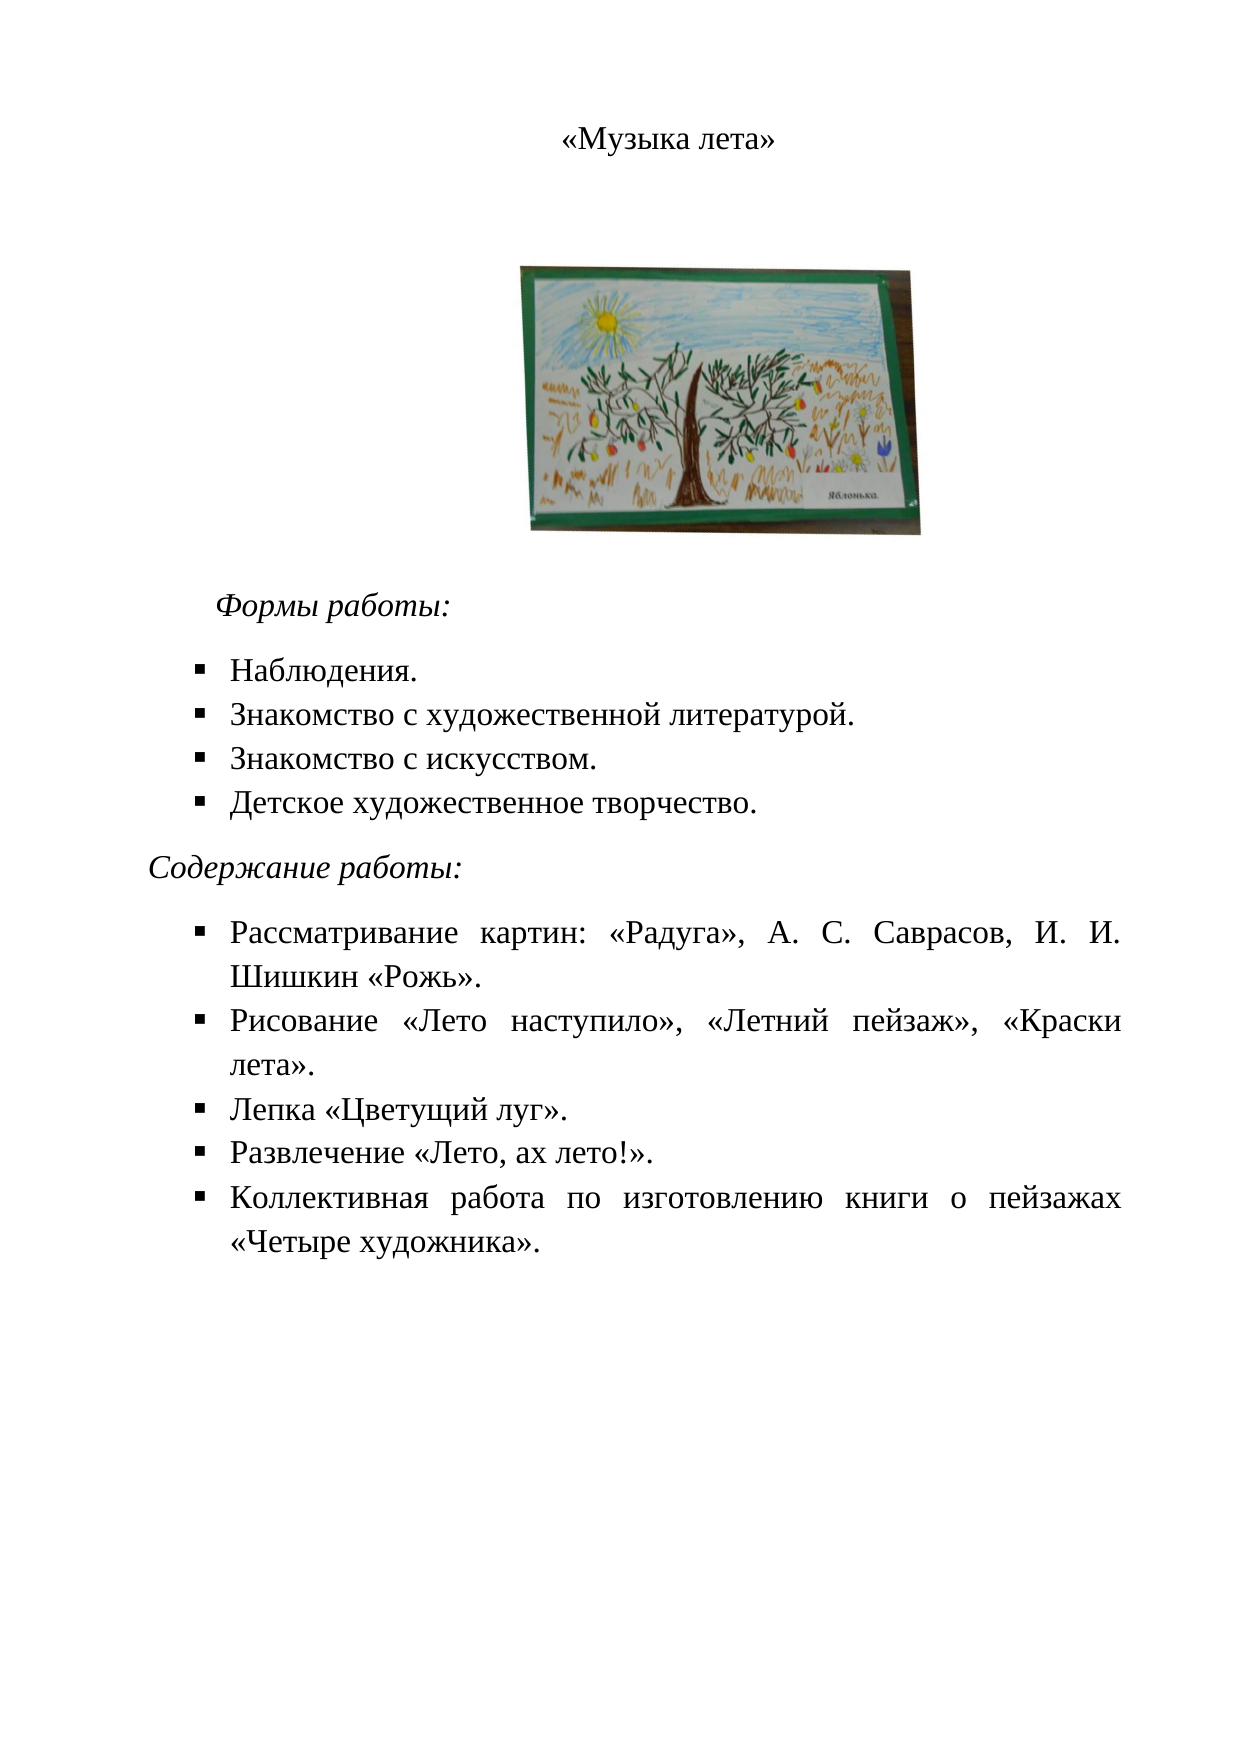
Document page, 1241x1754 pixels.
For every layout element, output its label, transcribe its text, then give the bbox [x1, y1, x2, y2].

list Развлечение «Лето, ах лето!». [192, 1133, 1122, 1171]
list Наблюдения. [192, 651, 1122, 689]
list Рассматривание картин: «Радуга», А. С. Саврасов, И. И. Шишкин «Рожь». [192, 912, 1122, 995]
picture [462, 184, 979, 616]
text Содержание работы: [118, 848, 1122, 886]
list Лепка «Цветущий луг». [192, 1089, 1122, 1127]
list Знакомство с художественной литературой. [192, 694, 1122, 733]
list Знакомство с искусством. [192, 739, 1122, 777]
text «Музыка лета» [215, 118, 1122, 156]
list Рисование «Лето наступило», «Летний пейзаж», «Краски лета». [192, 1001, 1122, 1083]
list Коллективная работа по изготовлению книги о пейзажах «Четыре художника». [192, 1177, 1122, 1259]
list Детское художественное творчество. [192, 783, 1122, 821]
